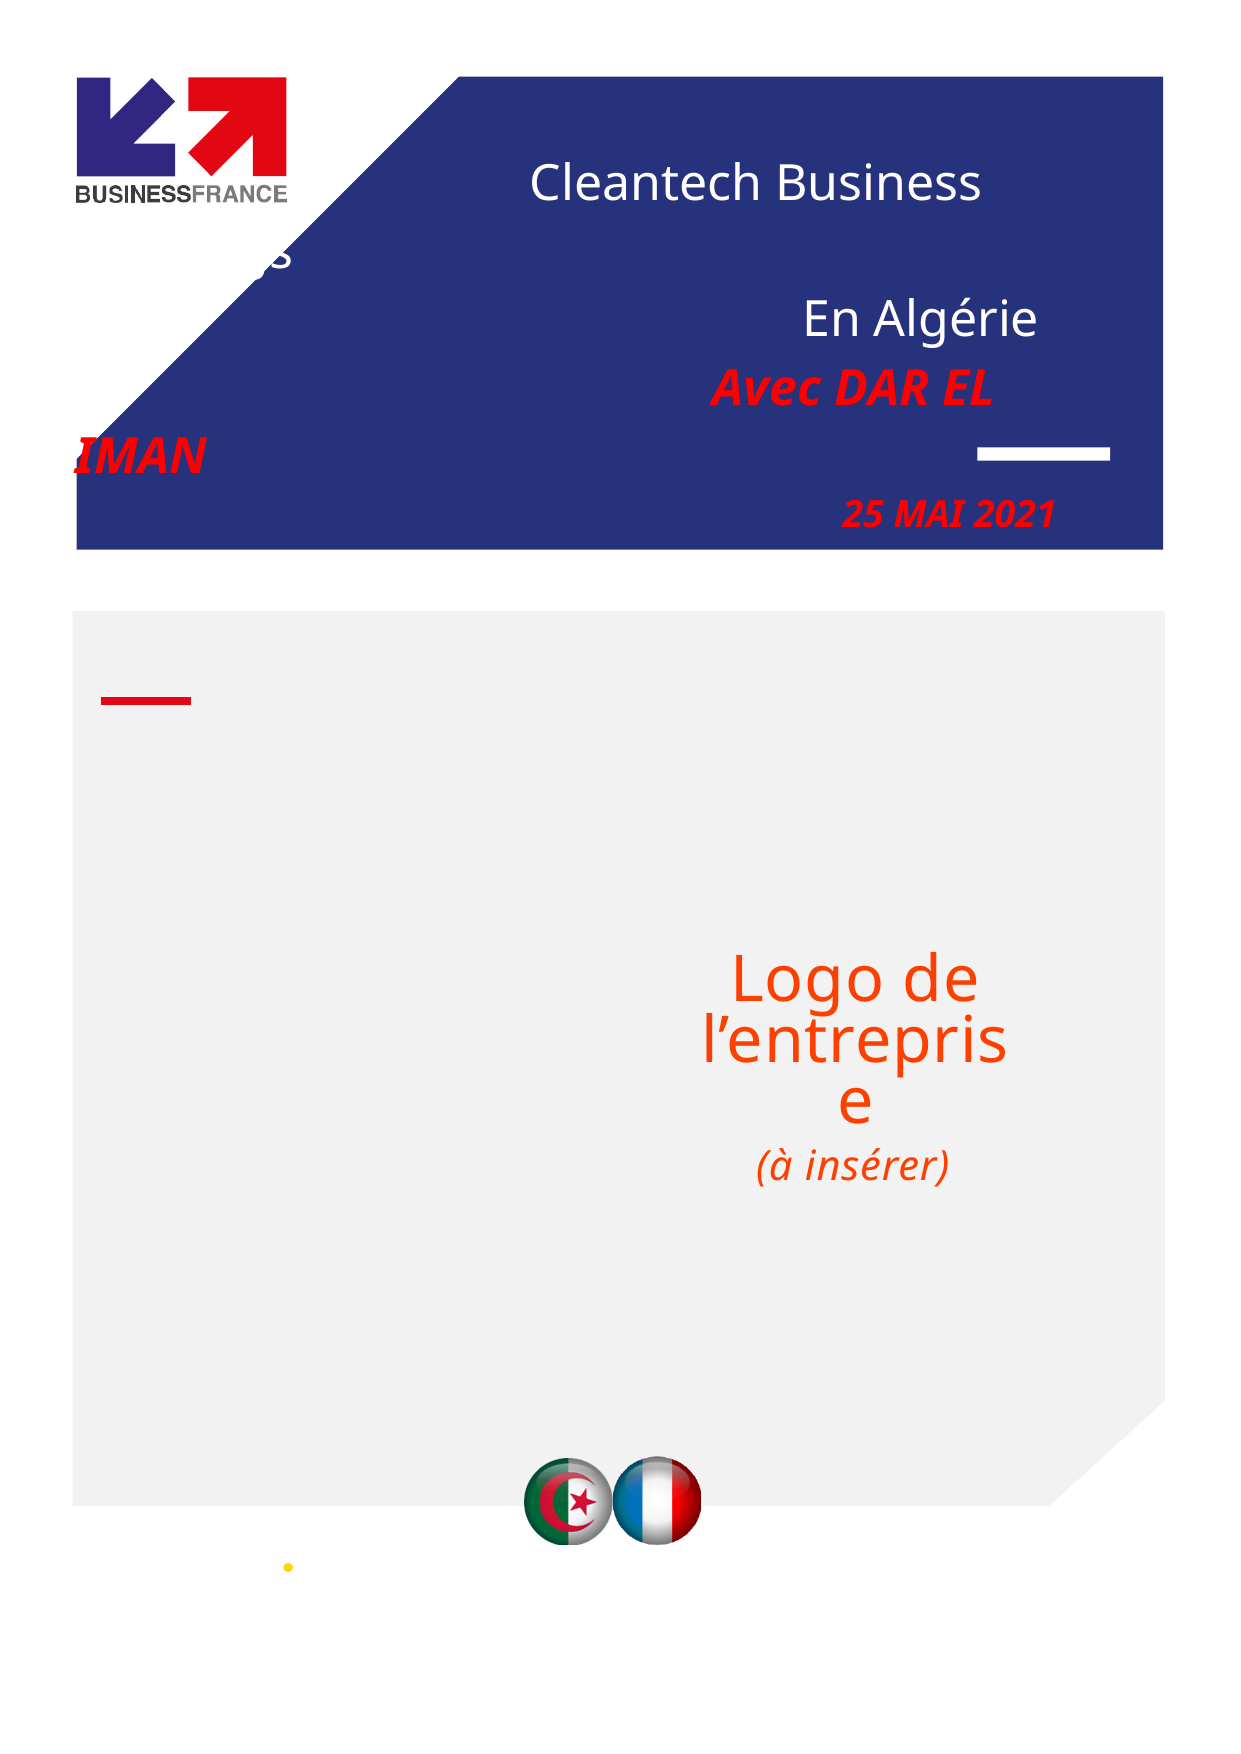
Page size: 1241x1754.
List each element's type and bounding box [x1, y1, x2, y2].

picture [131, 185, 145, 203]
picture [612, 1456, 702, 1545]
picture [76, 185, 128, 203]
